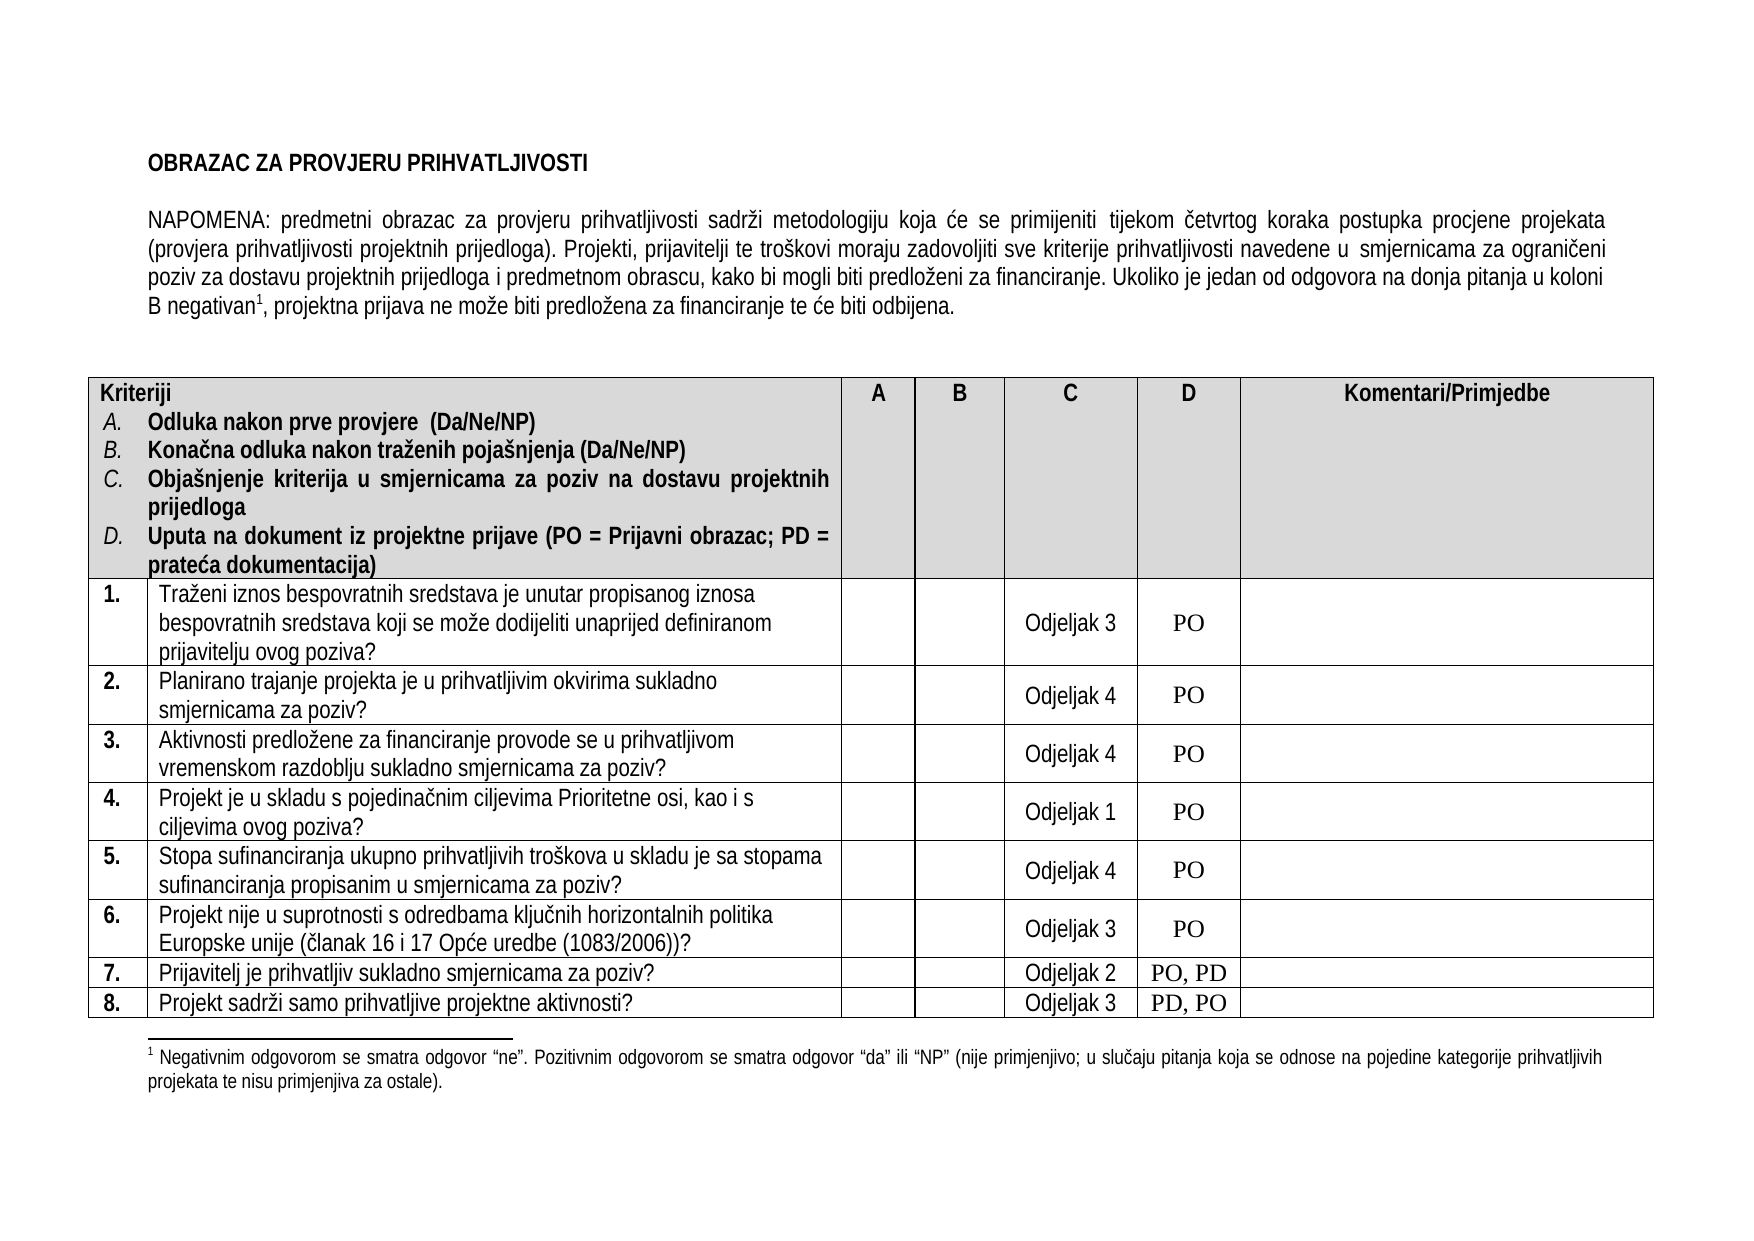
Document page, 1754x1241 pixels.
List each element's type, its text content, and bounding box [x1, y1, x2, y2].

table_cell [89, 988, 147, 1017]
table_cell PO [1138, 841, 1240, 899]
table_cell Odjeljak 3 [1005, 579, 1137, 665]
table_cell Odjeljak 2 [1005, 958, 1137, 987]
table_cell [842, 958, 914, 987]
table_cell [1241, 958, 1653, 987]
table_cell Projekt nije u suprotnosti s odredbama ključnih horizontalnih politika Europske unije (članak 16 i 17 Opće uredbe (1083/2006))? [148, 900, 841, 957]
table_cell PO [1138, 725, 1240, 782]
table_cell Aktivnosti predložene za financiranje provode se u prihvatljivom vremenskom razdoblju sukladno smjernicama za poziv? [148, 725, 841, 782]
table_cell [1241, 579, 1653, 665]
table_cell Odjeljak 4 [1005, 841, 1137, 899]
table_cell [89, 900, 147, 957]
table_cell [842, 988, 914, 1017]
table_header Kriteriji Odluka nakon prve provjere (Da/Ne/NP) Konačna odluka nakon traženih pojašnjenja (Da/Ne/NP) Objašnjenje kriterija u smjernicama za poziv na dostavu projektnih prijedloga Uputa na dokument iz projektne prijave (PO = Prijavni obrazac; PD = prateća dokumentacija) [89, 378, 841, 578]
table_cell [916, 988, 1004, 1017]
table_cell [916, 666, 1004, 724]
table_cell PO [1138, 900, 1240, 957]
table_cell PO [1138, 666, 1240, 724]
table_cell [842, 579, 914, 665]
table_cell [89, 783, 147, 840]
table_cell Odjeljak 3 [1005, 988, 1137, 1017]
table_cell [89, 666, 147, 724]
table_cell [1241, 666, 1653, 724]
table_cell Odjeljak 3 [1005, 900, 1137, 957]
table_cell [1241, 841, 1653, 899]
table_cell [89, 579, 147, 665]
table_cell PO, PD [1138, 958, 1240, 987]
table_cell [89, 841, 147, 899]
table_cell Odjeljak 4 [1005, 666, 1137, 724]
text OBRAZAC ZA PROVJERU PRIHVATLJIVOSTI [148, 148, 1606, 176]
table_header D [1138, 378, 1240, 578]
text NAPOMENA: predmetni obrazac za provjeru prihvatljivosti sadrži metodologiju koja će se primijeniti tijekom četvrtog koraka postupka procjene projekata (provjera prihvatljivosti projektnih prijedloga). Projekti, prijavitelji te troškovi moraju zadovoljiti sve kriterije prihvatljivosti navedene u smjernicama za ograničeni poziv za dostavu projektnih prijedloga i predmetnom obrascu, kako bi mogli biti predloženi za financiranje. Ukoliko je jedan od odgovora na donja pitanja u koloni B negativan, projektna prijava ne može biti predložena za financiranje te će biti odbijena. [148, 205, 1606, 319]
table_cell Odjeljak 1 [1005, 783, 1137, 840]
table_cell Prijavitelj je prihvatljiv sukladno smjernicama za poziv? [148, 958, 841, 987]
table_cell [916, 783, 1004, 840]
table_cell Planirano trajanje projekta je u prihvatljivim okvirima sukladno smjernicama za poziv? [148, 666, 841, 724]
table_cell [1241, 988, 1653, 1017]
table_header C [1005, 378, 1137, 578]
table_cell [1241, 900, 1653, 957]
table_cell Projekt sadrži samo prihvatljive projektne aktivnosti? [148, 988, 841, 1017]
table_cell PO [1138, 579, 1240, 665]
table_cell PO [1138, 783, 1240, 840]
table_cell [916, 725, 1004, 782]
table_cell [842, 666, 914, 724]
table_cell [842, 900, 914, 957]
table_cell [1241, 783, 1653, 840]
table_cell Odjeljak 4 [1005, 725, 1137, 782]
table_cell [89, 725, 147, 782]
table_header Komentari/Primjedbe [1241, 378, 1653, 578]
table_cell [842, 841, 914, 899]
table_cell [916, 841, 1004, 899]
table_cell [916, 579, 1004, 665]
table_cell [916, 900, 1004, 957]
table_cell [842, 725, 914, 782]
table_header B [916, 378, 1004, 578]
table_cell PD, PO [1138, 988, 1240, 1017]
table_header A [842, 378, 914, 578]
table_cell Stopa sufinanciranja ukupno prihvatljivih troškova u skladu je sa stopama sufinanciranja propisanim u smjernicama za poziv? [148, 841, 841, 899]
table_cell [89, 958, 147, 987]
table_cell [916, 958, 1004, 987]
table_cell [1241, 725, 1653, 782]
table_cell Traženi iznos bespovratnih sredstava je unutar propisanog iznosa bespovratnih sredstava koji se može dodijeliti unaprijed definiranom prijavitelju ovog poziva? [148, 579, 841, 665]
table_cell [842, 783, 914, 840]
table_cell Projekt je u skladu s pojedinačnim ciljevima Prioritetne osi, kao i s ciljevima ovog poziva? [148, 783, 841, 840]
